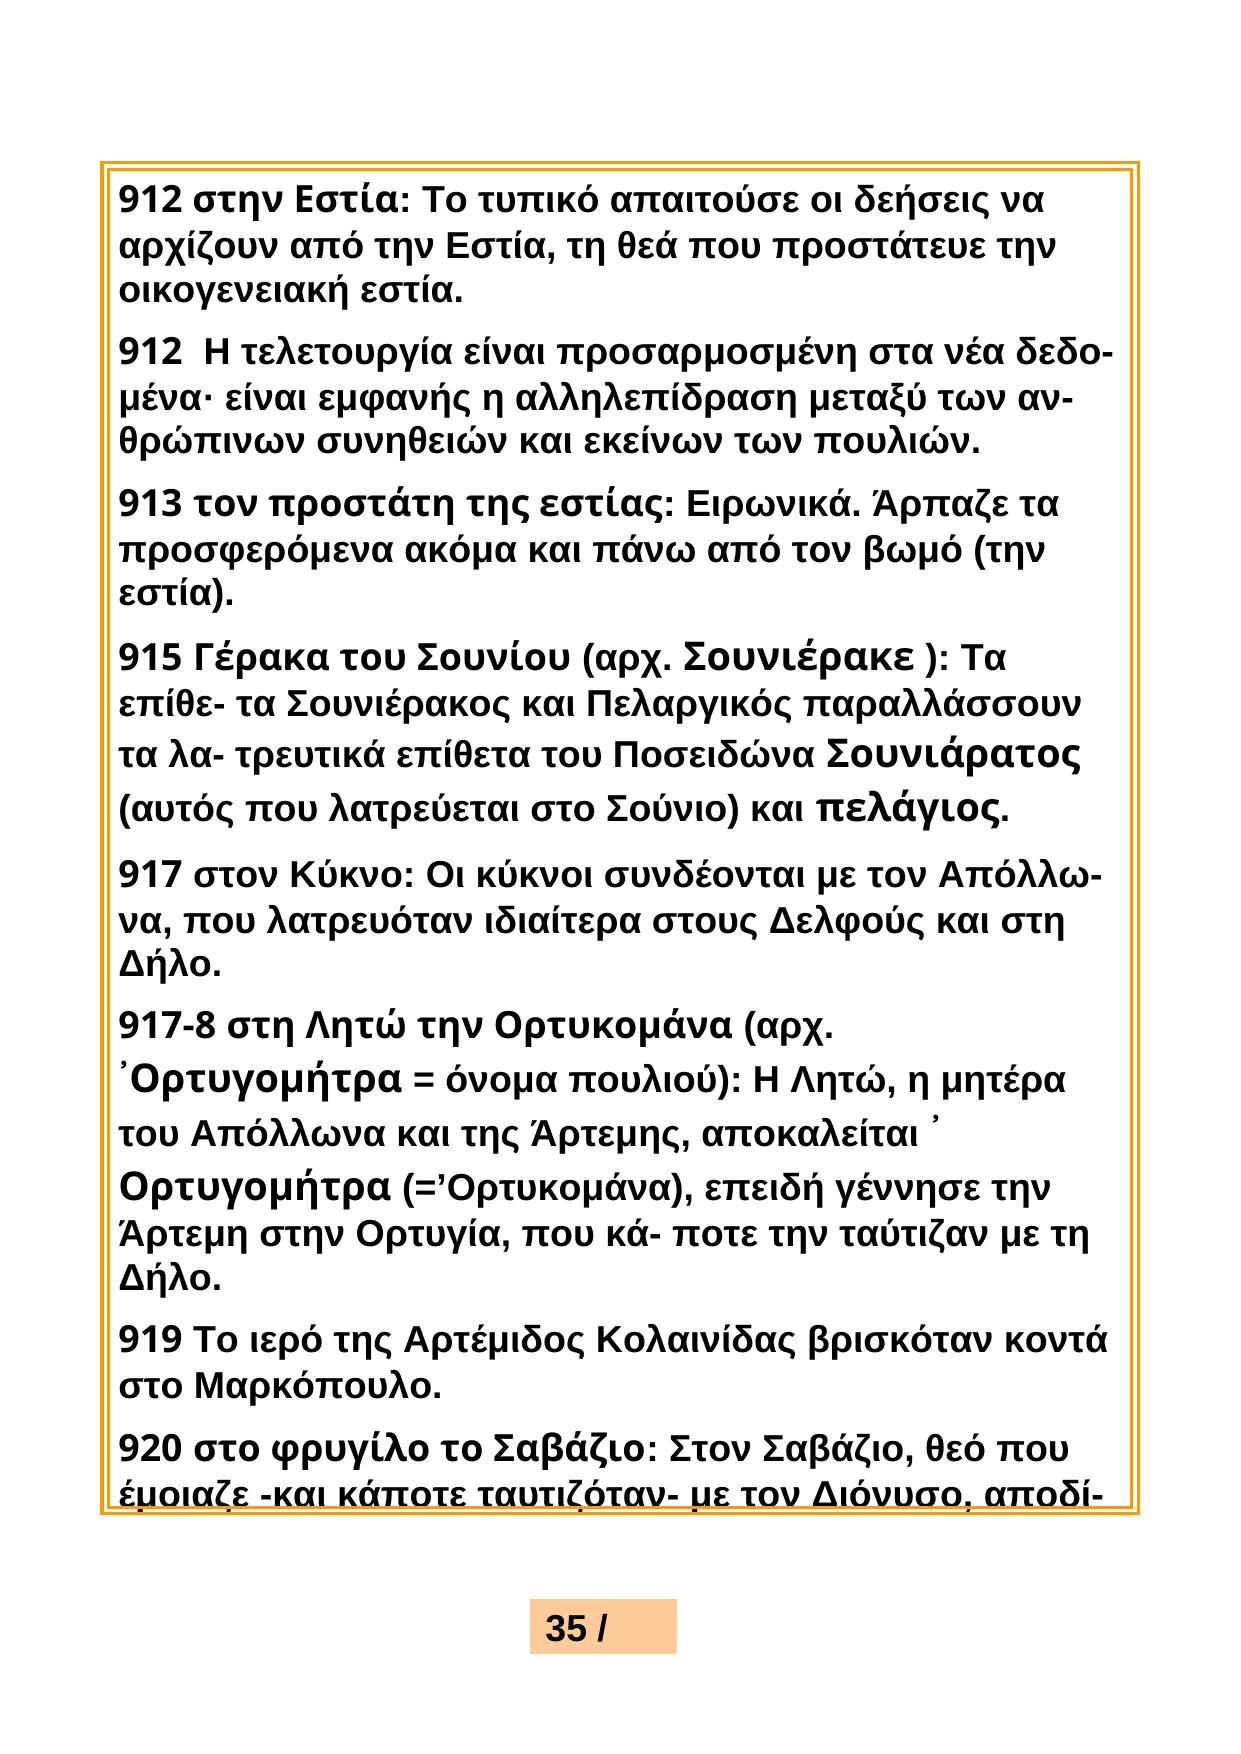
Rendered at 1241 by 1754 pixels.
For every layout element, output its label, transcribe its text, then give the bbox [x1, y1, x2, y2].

text 915 Γέρακα του Σουνίου (αρχ. Σουνιέρακε ): Tα επίθε- τα Σουνιέρακος και Πελαργικός παραλλάσσουν τα λα- τρευτικά επίθετα του Ποσειδώνα Σουνιάρατος (αυτός που λατρεύεται στο Σούνιο) και πελάγιος. [118, 628, 1122, 833]
text 913 τον προστάτη της εστίας: Eιρωνικά. Άρπαζε τα προσφερόμενα ακόμα και πάνω από τον βωμό (την εστία). [118, 476, 1122, 613]
text 917 στον Kύκνο: Oι κύκνοι συνδέονται με τον Απόλλω- να, που λατρευόταν ιδιαίτερα στους Δελφούς και στη Δήλο. [118, 847, 1122, 984]
text 912 στην Eστία: Tο τυπικό απαιτούσε οι δεήσεις να αρχίζουν από την Eστία, τη θεά που προστάτευε την οικογενειακή εστία. [104, 164, 1137, 310]
text 912 H τελετουργία είναι προσαρμοσμένη στα νέα δεδο- μένα· είναι εμφανής η αλληλεπίδραση μεταξύ των αν- θρώπινων συνηθειών και εκείνων των πουλιών. [118, 324, 1122, 462]
text 917-8 στη Λητώ την Oρτυκομάνα (αρχ. ᾿Oρτυγομήτρα = όνομα πουλιού): H Λητώ, η μητέρα του Aπόλλωνα και της Άρτεμης, αποκαλείται ᾿ Oρτυγομήτρα (=’Ορτυκομάνα), επειδή γέννησε την Άρτεμη στην Oρτυγία, που κά- ποτε την ταύτιζαν με τη Δήλο. [118, 999, 1122, 1298]
text 919 Tο ιερό της Aρτέμιδος Kολαινίδας βρισκόταν κοντά στο Mαρκόπουλο. [118, 1312, 1122, 1406]
